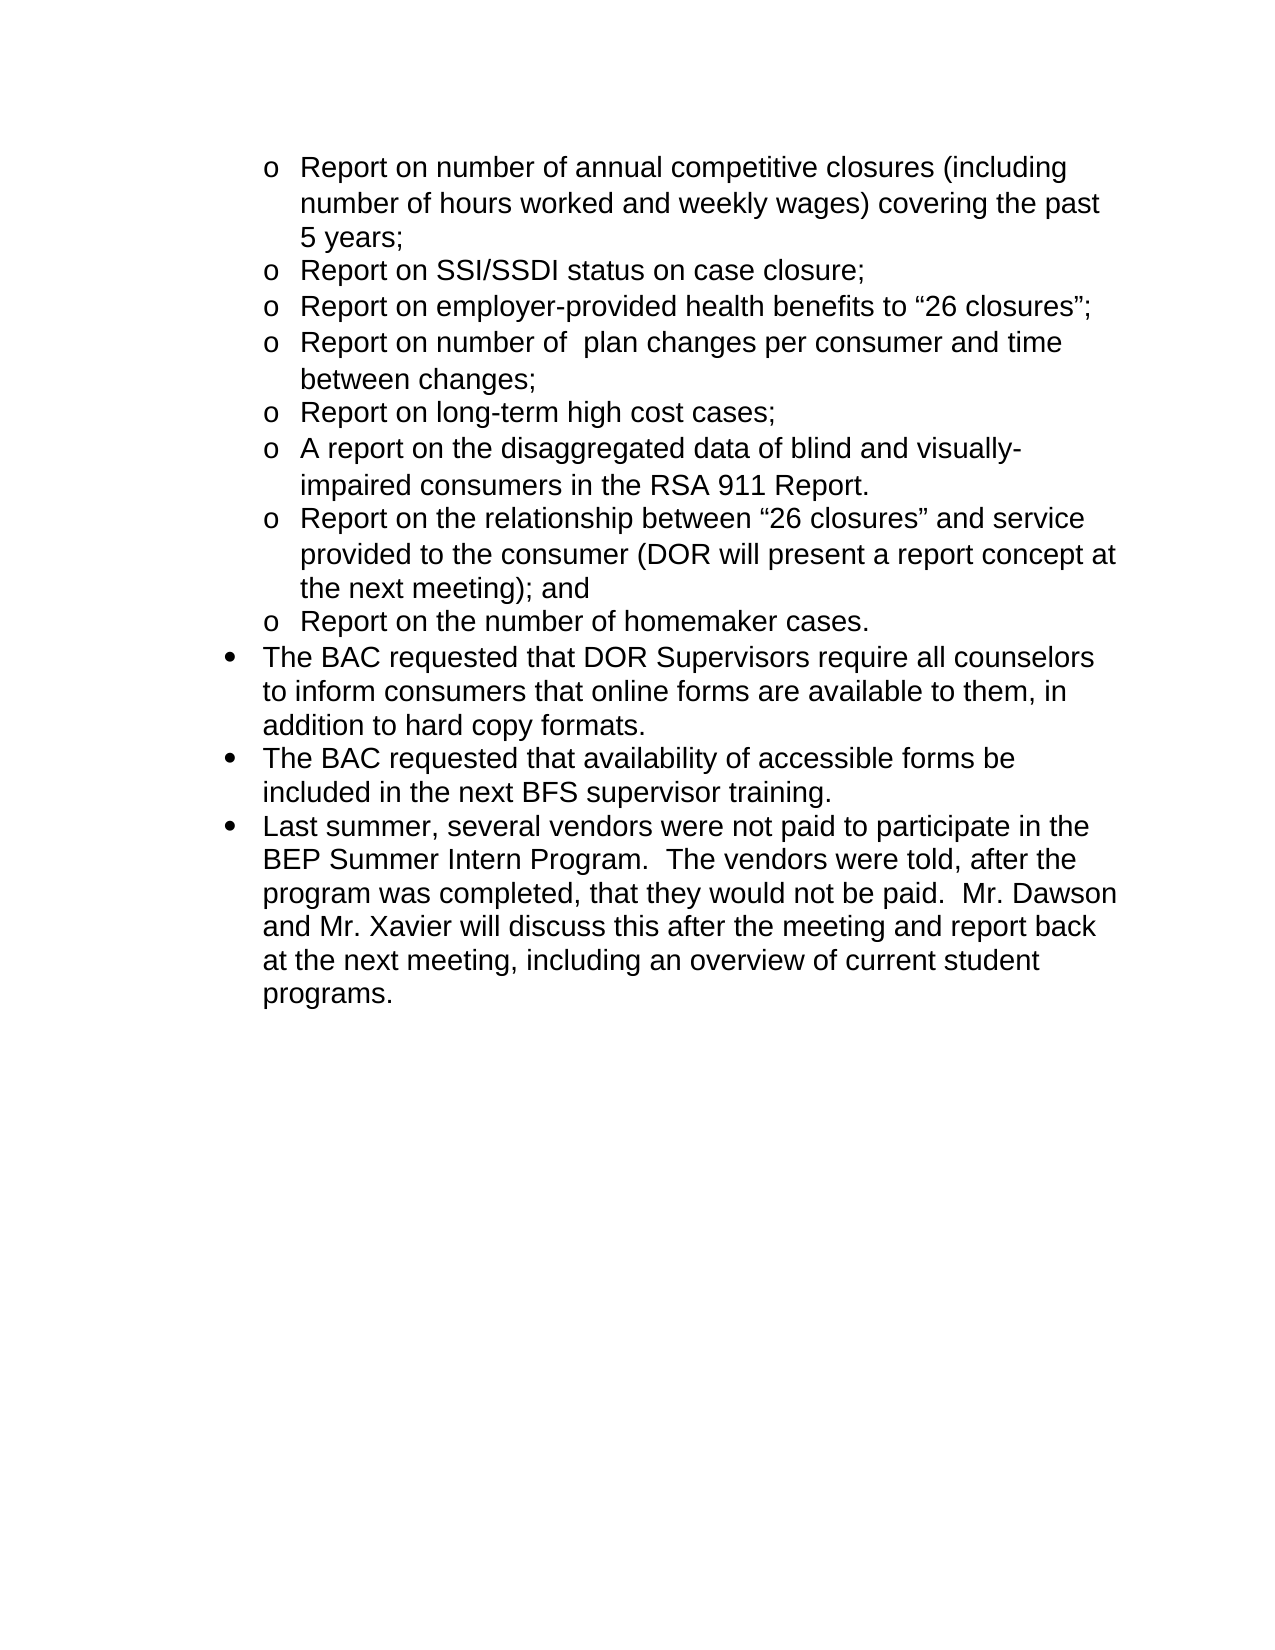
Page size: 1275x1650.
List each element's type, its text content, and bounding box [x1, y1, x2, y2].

list Report on number of plan changes per consumer and time between changes; [262, 326, 1125, 395]
list Report on the number of homemaker cases. [262, 604, 1125, 640]
list Report on long-term high cost cases; [262, 395, 1125, 431]
list The BAC requested that DOR Supervisors require all counselors to inform consumers that online forms are available to them, in addition to hard copy formats. [225, 640, 1125, 741]
list Report on SSI/SSDI status on case closure; [262, 253, 1125, 289]
list Report on employer-provided health benefits to “26 closures”; [262, 289, 1125, 326]
list A report on the disaggregated data of blind and visually-impaired consumers in the RSA 911 Report. [262, 431, 1125, 501]
list Last summer, several vendors were not paid to participate in the BEP Summer Intern Program. The vendors were told, after the program was completed, that they would not be paid. Mr. Dawson and Mr. Xavier will discuss this after the meeting and report back at the next meeting, including an overview of current student programs. [225, 808, 1125, 1010]
list Report on number of annual competitive closures (including number of hours worked and weekly wages) covering the past 5 years; [262, 150, 1125, 253]
list Report on the relationship between “26 closures” and service provided to the consumer (DOR will present a report concept at the next meeting); and [262, 501, 1125, 604]
list The BAC requested that availability of accessible forms be included in the next BFS supervisor training. [225, 741, 1125, 808]
